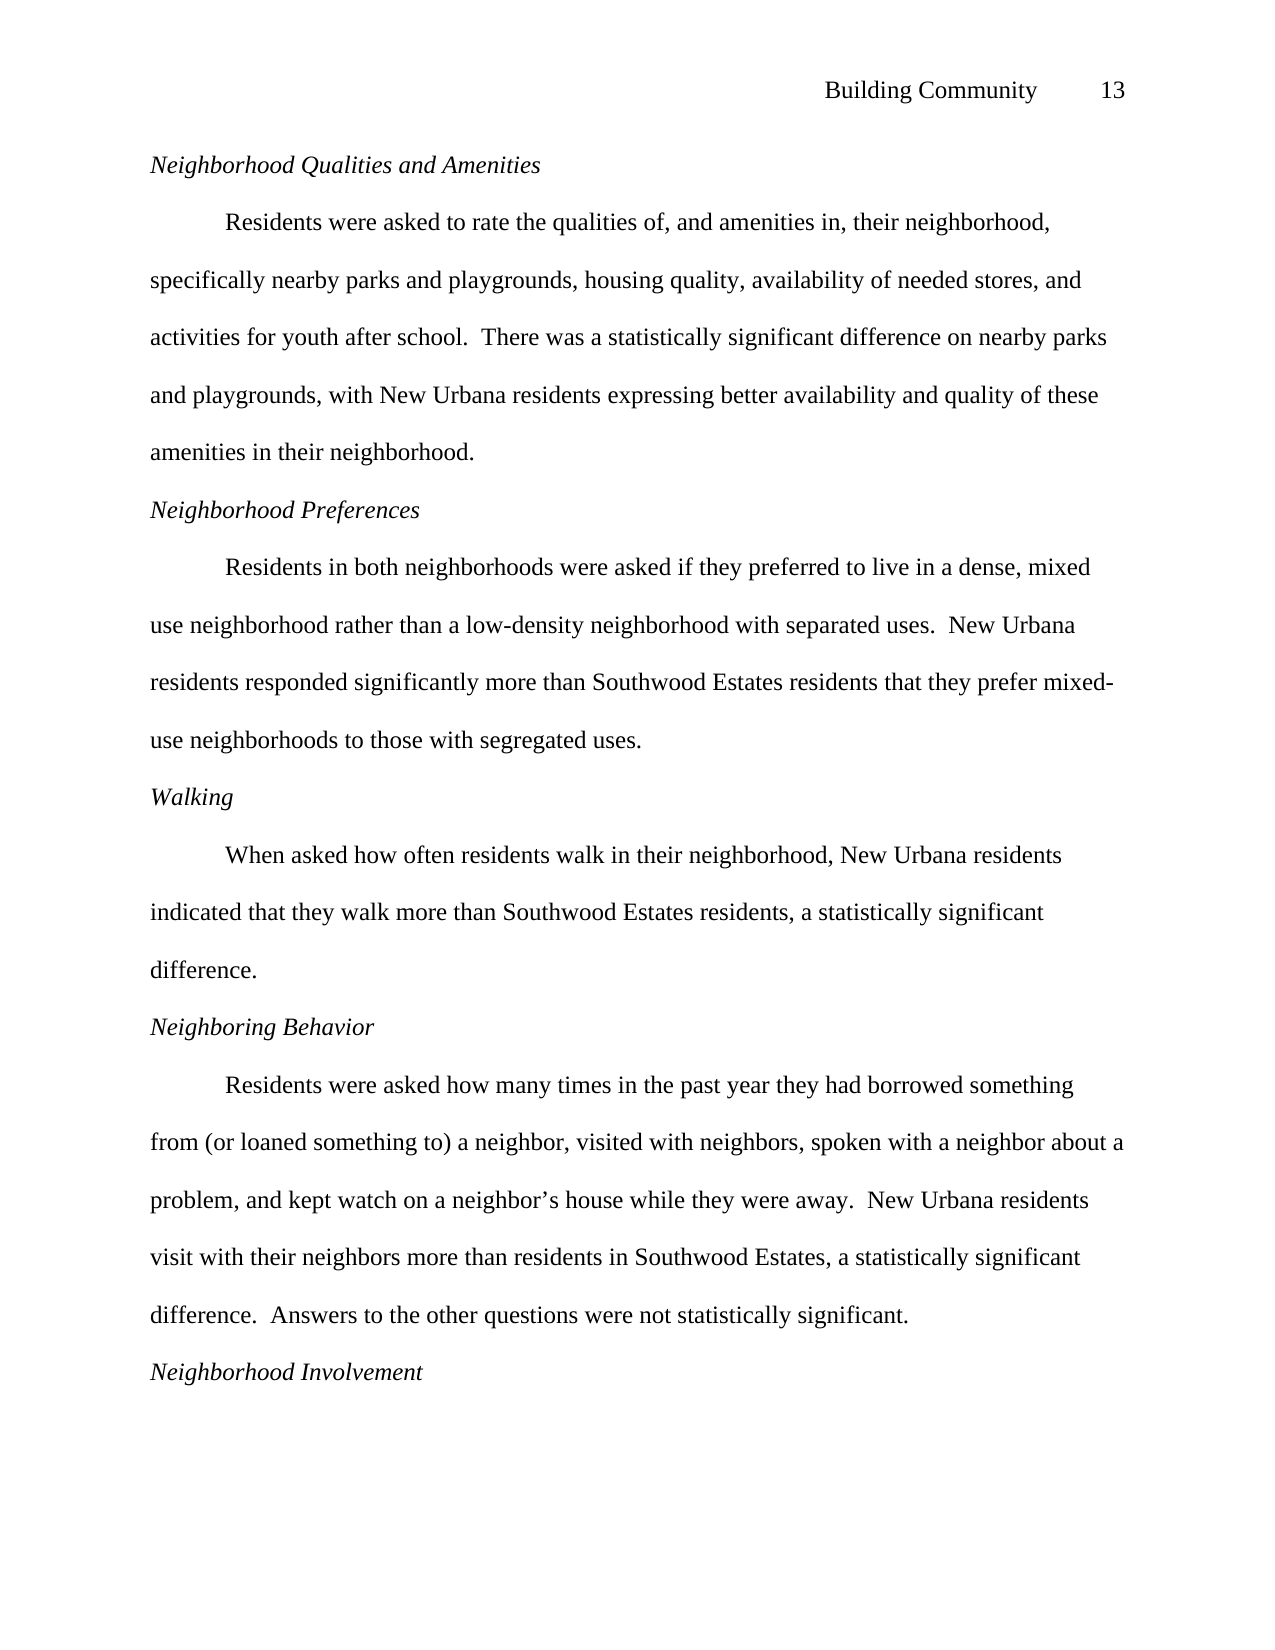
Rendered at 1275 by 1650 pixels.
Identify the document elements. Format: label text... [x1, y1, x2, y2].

text Neighborhood Involvement [150, 1357, 1125, 1386]
text When asked how often residents walk in their neighborhood, New Urbana residents indicated that they walk more than Southwood Estates residents, a statistically significant difference. [150, 840, 1125, 984]
text Neighborhood Qualities and Amenities [150, 150, 1125, 179]
text Residents were asked how many times in the past year they had borrowed something from (or loaned something to) a neighbor, visited with neighbors, spoken with a neighbor about a problem, and kept watch on a neighbor’s house while they were away. New Urbana residents visit with their neighbors more than residents in Southwood Estates, a statistically significant difference. Answers to the other questions were not statistically significant. [150, 1070, 1125, 1329]
text Residents were asked to rate the qualities of, and amenities in, their neighborhood, specifically nearby parks and playgrounds, housing quality, availability of needed stores, and activities for youth after school. There was a statistically significant difference on nearby parks and playgrounds, with New Urbana residents expressing better availability and quality of these amenities in their neighborhood. [150, 207, 1125, 466]
text Walking [150, 782, 1125, 811]
text Neighboring Behavior [150, 1012, 1125, 1041]
text Residents in both neighborhoods were asked if they preferred to live in a dense, mixed use neighborhood rather than a low-density neighborhood with separated uses. New Urbana residents responded significantly more than Southwood Estates residents that they prefer mixed-use neighborhoods to those with segregated uses. [150, 552, 1125, 754]
text Neighborhood Preferences [150, 495, 1125, 524]
